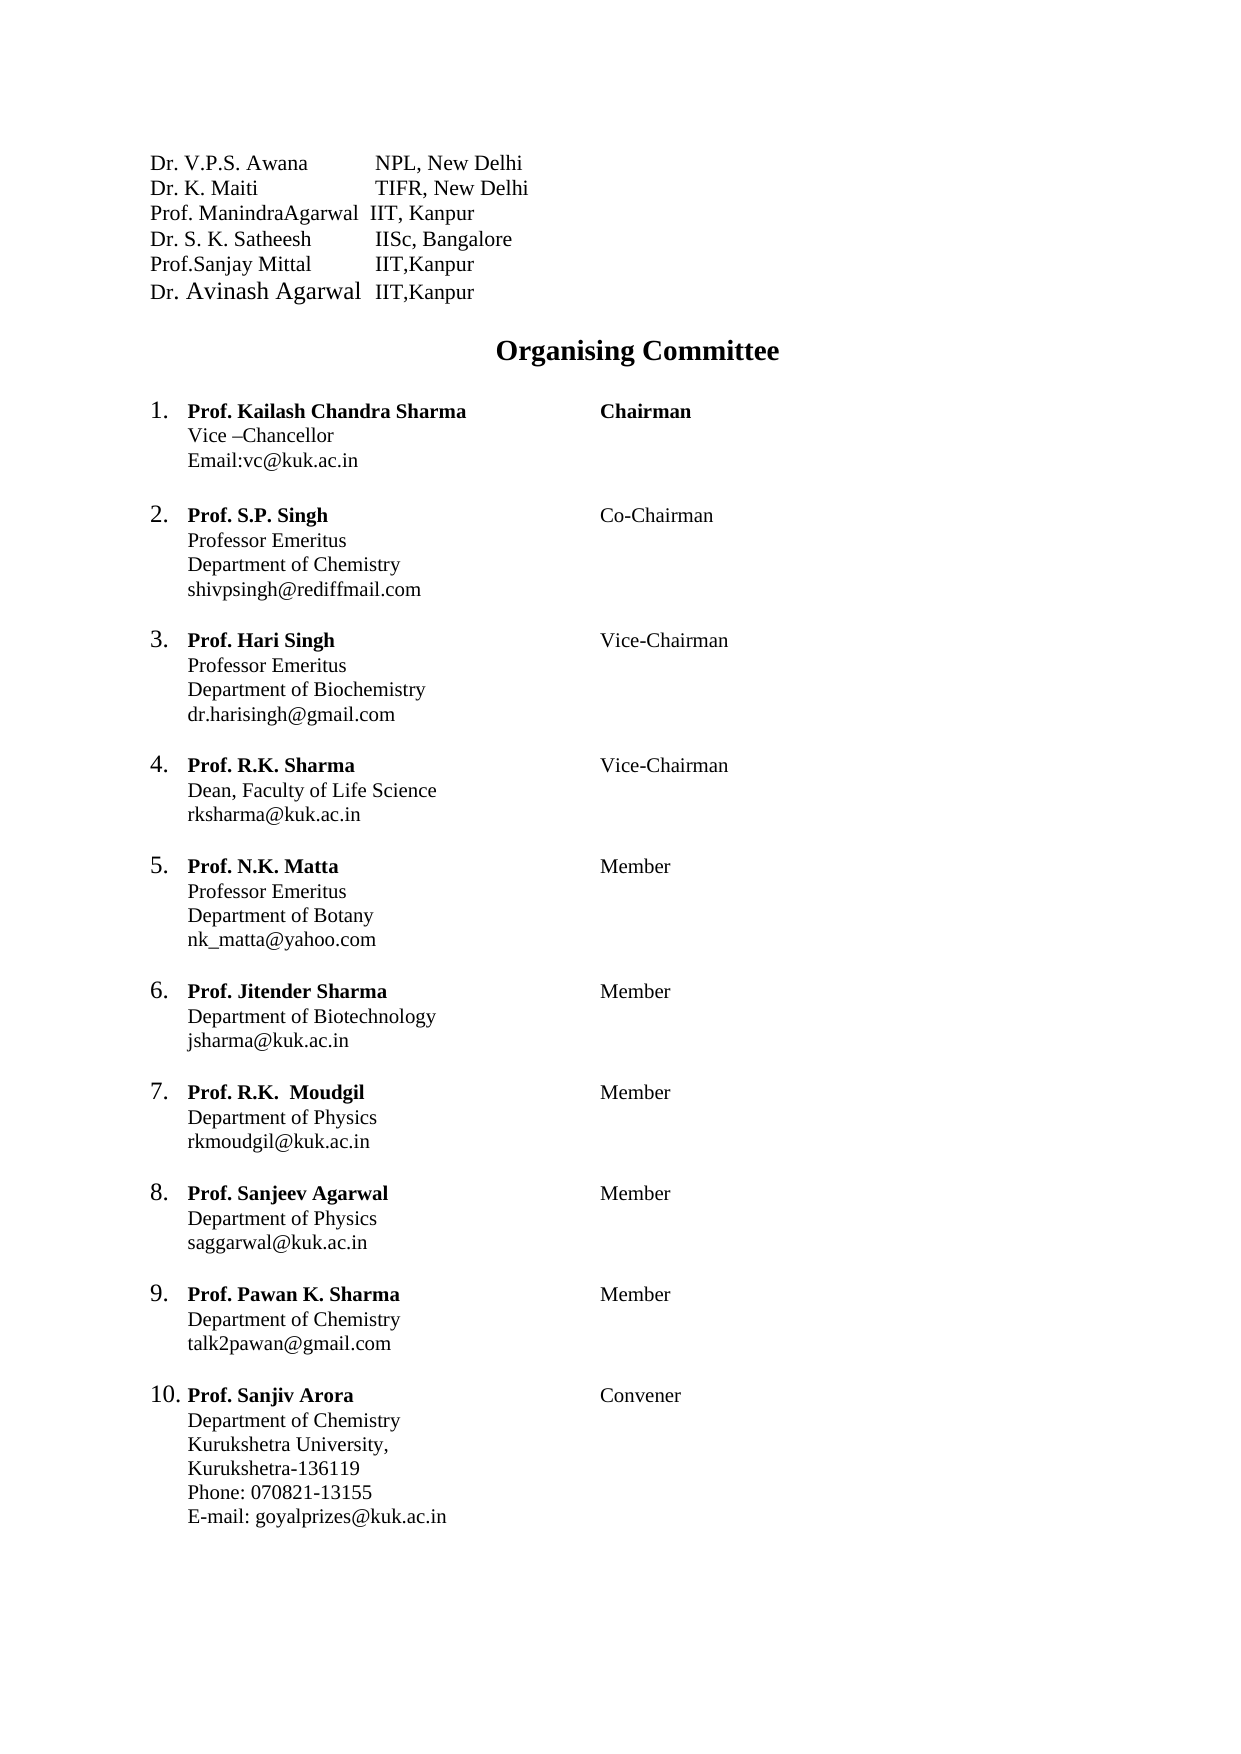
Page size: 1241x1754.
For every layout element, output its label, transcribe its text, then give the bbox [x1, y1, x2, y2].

list Prof. Pawan K. Sharma Member [150, 1278, 1125, 1307]
list Department of Botany [187, 903, 1125, 927]
text Organising Committee [150, 333, 1125, 367]
list Professor Emeritus [187, 879, 1125, 903]
list Prof. R.K. Sharma Vice-Chairman [150, 749, 1125, 778]
list Prof. S.P. Singh Co-Chairman Professor Emeritus [150, 499, 1125, 552]
list Kurukshetra University, [187, 1432, 1125, 1456]
list Prof. Sanjeev Agarwal Member [150, 1177, 1125, 1206]
text Vice –Chancellor [187, 423, 1125, 447]
list talk2pawan@gmail.com [187, 1331, 1125, 1355]
list Prof. R.K. Moudgil Member [150, 1076, 1125, 1105]
list Department of Chemistry [187, 1408, 1125, 1432]
text Email:vc@kuk.ac.in [187, 447, 1125, 499]
list Phone: 070821-13155 [187, 1480, 1125, 1504]
list Prof. Jitender Sharma Member [150, 976, 1125, 1004]
list rksharma@kuk.ac.in [150, 802, 1125, 826]
list Kurukshetra-136119 [187, 1456, 1125, 1480]
list saggarwal@kuk.ac.in [187, 1230, 1125, 1254]
text Prof. ManindraAgarwal IIT, Kanpur [150, 200, 1125, 226]
list Professor Emeritus [187, 653, 1125, 677]
list Prof. Kailash Chandra Sharma Chairman [150, 395, 1125, 423]
list Prof. Hari Singh Vice-Chairman [150, 624, 1125, 653]
text Dr. V.P.S. Awana NPL, New Delhi [150, 150, 1125, 175]
list Department of Physics [187, 1105, 1125, 1129]
list E-mail: goyalprizes@kuk.ac.in [187, 1504, 1125, 1528]
list Department of Physics [187, 1206, 1125, 1230]
text Dr. Avinash Agarwal IIT,Kanpur [150, 276, 1125, 305]
list Department of Biotechnology [187, 1004, 1125, 1028]
list shivpsingh@rediffmail.com [187, 576, 1125, 601]
list jsharma@kuk.ac.in [187, 1028, 1125, 1052]
list Department of Chemistry [187, 552, 1125, 576]
list nk_matta@yahoo.com [187, 927, 1125, 951]
list dr.harisingh@gmail.com [187, 701, 1125, 726]
text Prof.Sanjay Mittal IIT,Kanpur [150, 251, 1125, 276]
list Prof. Sanjiv Arora Convener [150, 1379, 1125, 1408]
text Dr. S. K. Satheesh IISc, Bangalore [150, 226, 1125, 251]
list Department of Chemistry [187, 1307, 1125, 1331]
list rkmoudgil@kuk.ac.in [187, 1129, 1125, 1153]
list Dean, Faculty of Life Science [187, 778, 1125, 802]
list Department of Biochemistry [187, 677, 1125, 701]
list Prof. N.K. Matta Member [150, 851, 1125, 879]
text Dr. K. Maiti TIFR, New Delhi [150, 175, 1125, 200]
